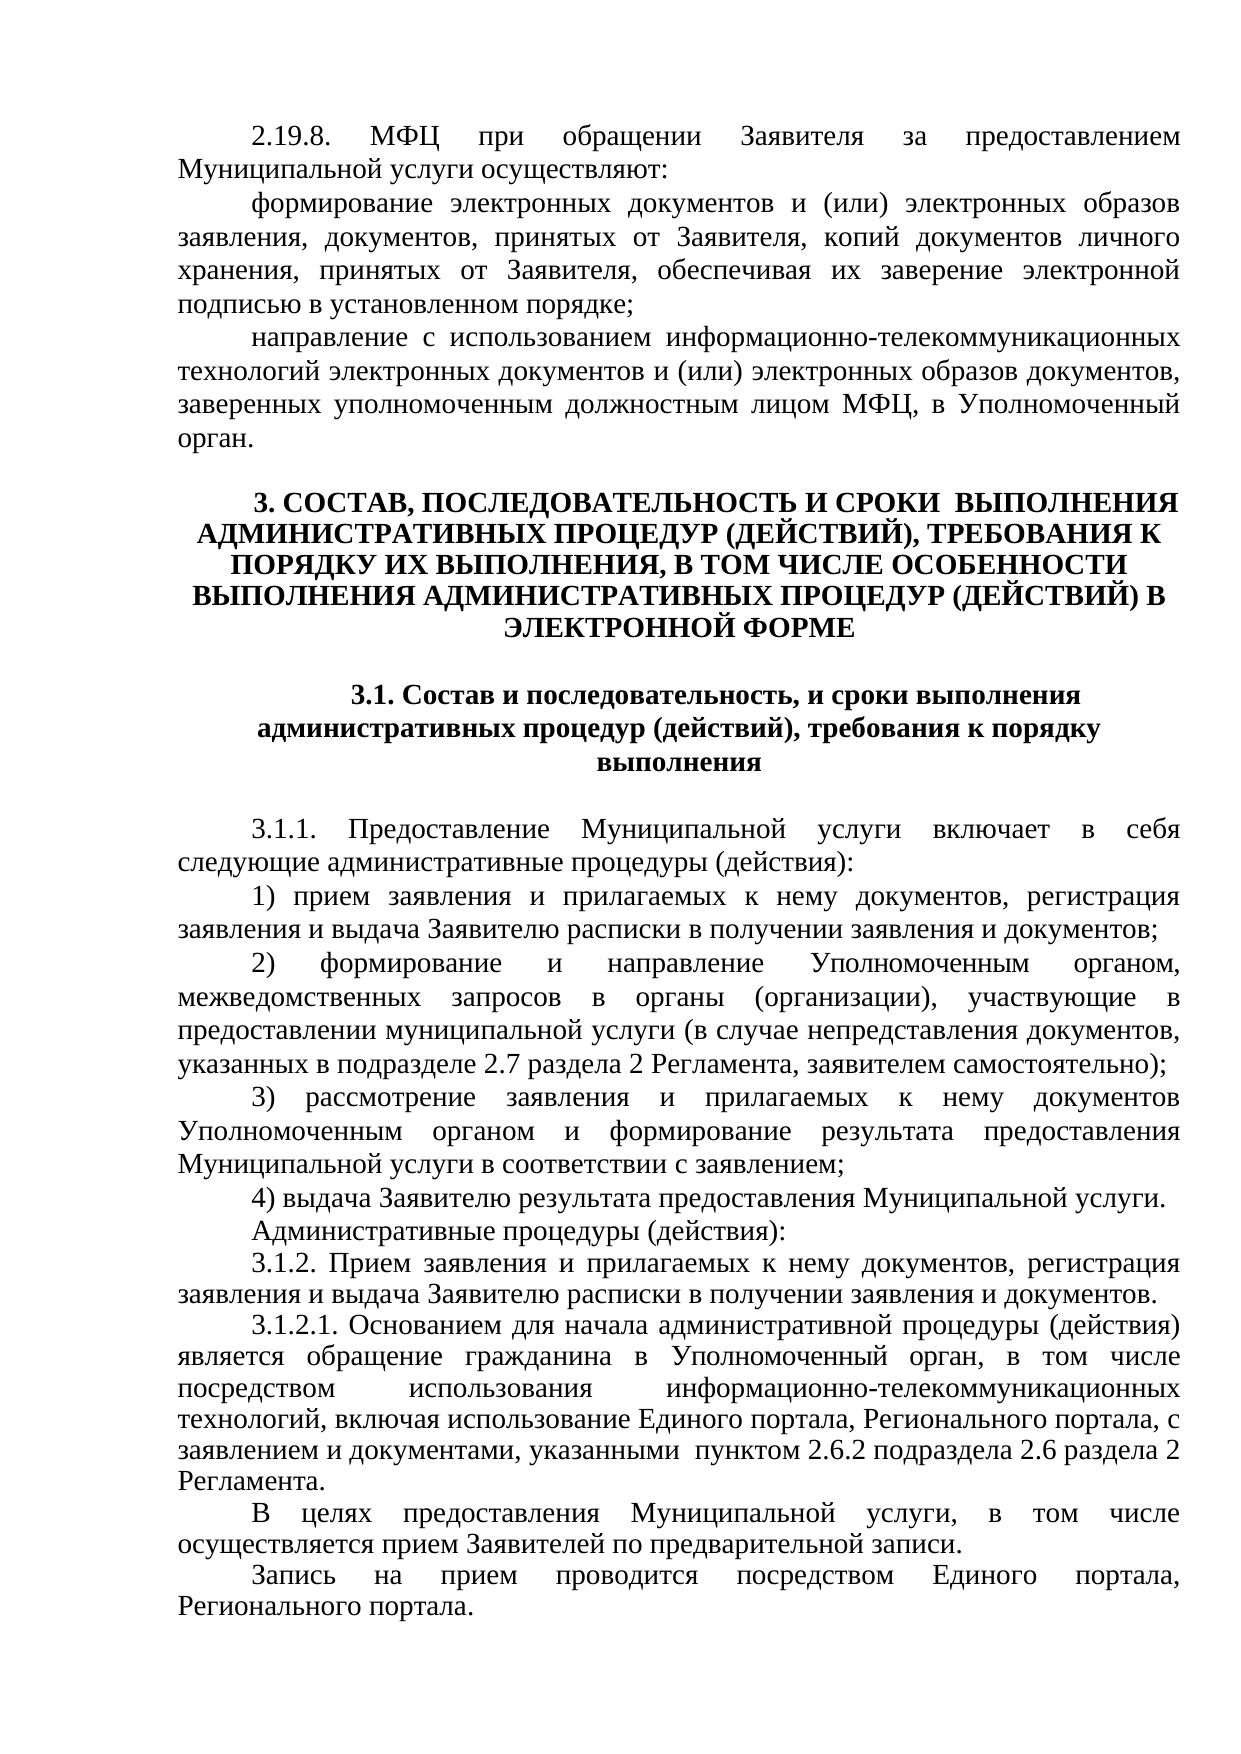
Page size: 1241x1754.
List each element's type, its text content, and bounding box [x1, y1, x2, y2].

text 3.1.2.1. Основанием для начала административной процедуры (действия) является обращение гражданина в Уполномоченный орган, в том числе посредством использования информационно-телекоммуникационных технологий, включая использование Единого портала, Регионального портала, с заявлением и документами, указанными пунктом 2.6.2 подраздела 2.6 раздела 2 Регламента. [177, 1309, 1181, 1497]
text 3) рассмотрение заявления и прилагаемых к нему документов Уполномоченным органом и формирование результата предоставления Муниципальной услуги в соответствии с заявлением; [177, 1079, 1181, 1180]
text Запись на прием проводится посредством Единого портала, Регионального портала. [177, 1559, 1181, 1622]
text 1) прием заявления и прилагаемых к нему документов, регистрация заявления и выдача Заявителю расписки в получении заявления и документов; [177, 878, 1181, 945]
text 3.1.1. Предоставление Муниципальной услуги включает в себя следующие административные процедуры (действия): [177, 811, 1181, 878]
text 3. СОСТАВ, ПОСЛЕДОВАТЕЛЬНОСТЬ И СРОКИ ВЫПОЛНЕНИЯ АДМИНИСТРАТИВНЫХ ПРОЦЕДУР (ДЕЙСТВИЙ), ТРЕБОВАНИЯ К ПОРЯДКУ ИХ ВЫПОЛНЕНИЯ, В ТОМ ЧИСЛЕ ОСОБЕННОСТИ ВЫПОЛНЕНИЯ АДМИНИСТРАТИВНЫХ ПРОЦЕДУР (ДЕЙСТВИЙ) В ЭЛЕКТРОННОЙ ФОРМЕ [177, 487, 1181, 643]
text 2.19.8. МФЦ при обращении Заявителя за предоставлением Муниципальной услуги осуществляют: [177, 118, 1181, 185]
text Административные процедуры (действия): [177, 1213, 1181, 1247]
text 3.1.2. Прием заявления и прилагаемых к нему документов, регистрация заявления и выдача Заявителю расписки в получении заявления и документов. [177, 1247, 1181, 1309]
text 3.1. Состав и последовательность, и сроки выполнения административных процедур (действий), требования к порядку выполнения [177, 677, 1181, 777]
text В целях предоставления Муниципальной услуги, в том числе осуществляется прием Заявителей по предварительной записи. [177, 1497, 1181, 1559]
text формирование электронных документов и (или) электронных образов заявления, документов, принятых от Заявителя, копий документов личного хранения, принятых от Заявителя, обеспечивая их заверение электронной подписью в установленном порядке; [177, 185, 1181, 319]
text 2) формирование и направление Уполномоченным органом, межведомственных запросов в органы (организации), участвующие в предоставлении муниципальной услуги (в случае непредставления документов, указанных в подразделе 2.7 раздела 2 Регламента, заявителем самостоятельно); [177, 945, 1181, 1079]
text направление с использованием информационно-телекоммуникационных технологий электронных документов и (или) электронных образов документов, заверенных уполномоченным должностным лицом МФЦ, в Уполномоченный орган. [177, 319, 1181, 453]
text 4) выдача Заявителю результата предоставления Муниципальной услуги. [177, 1180, 1181, 1213]
